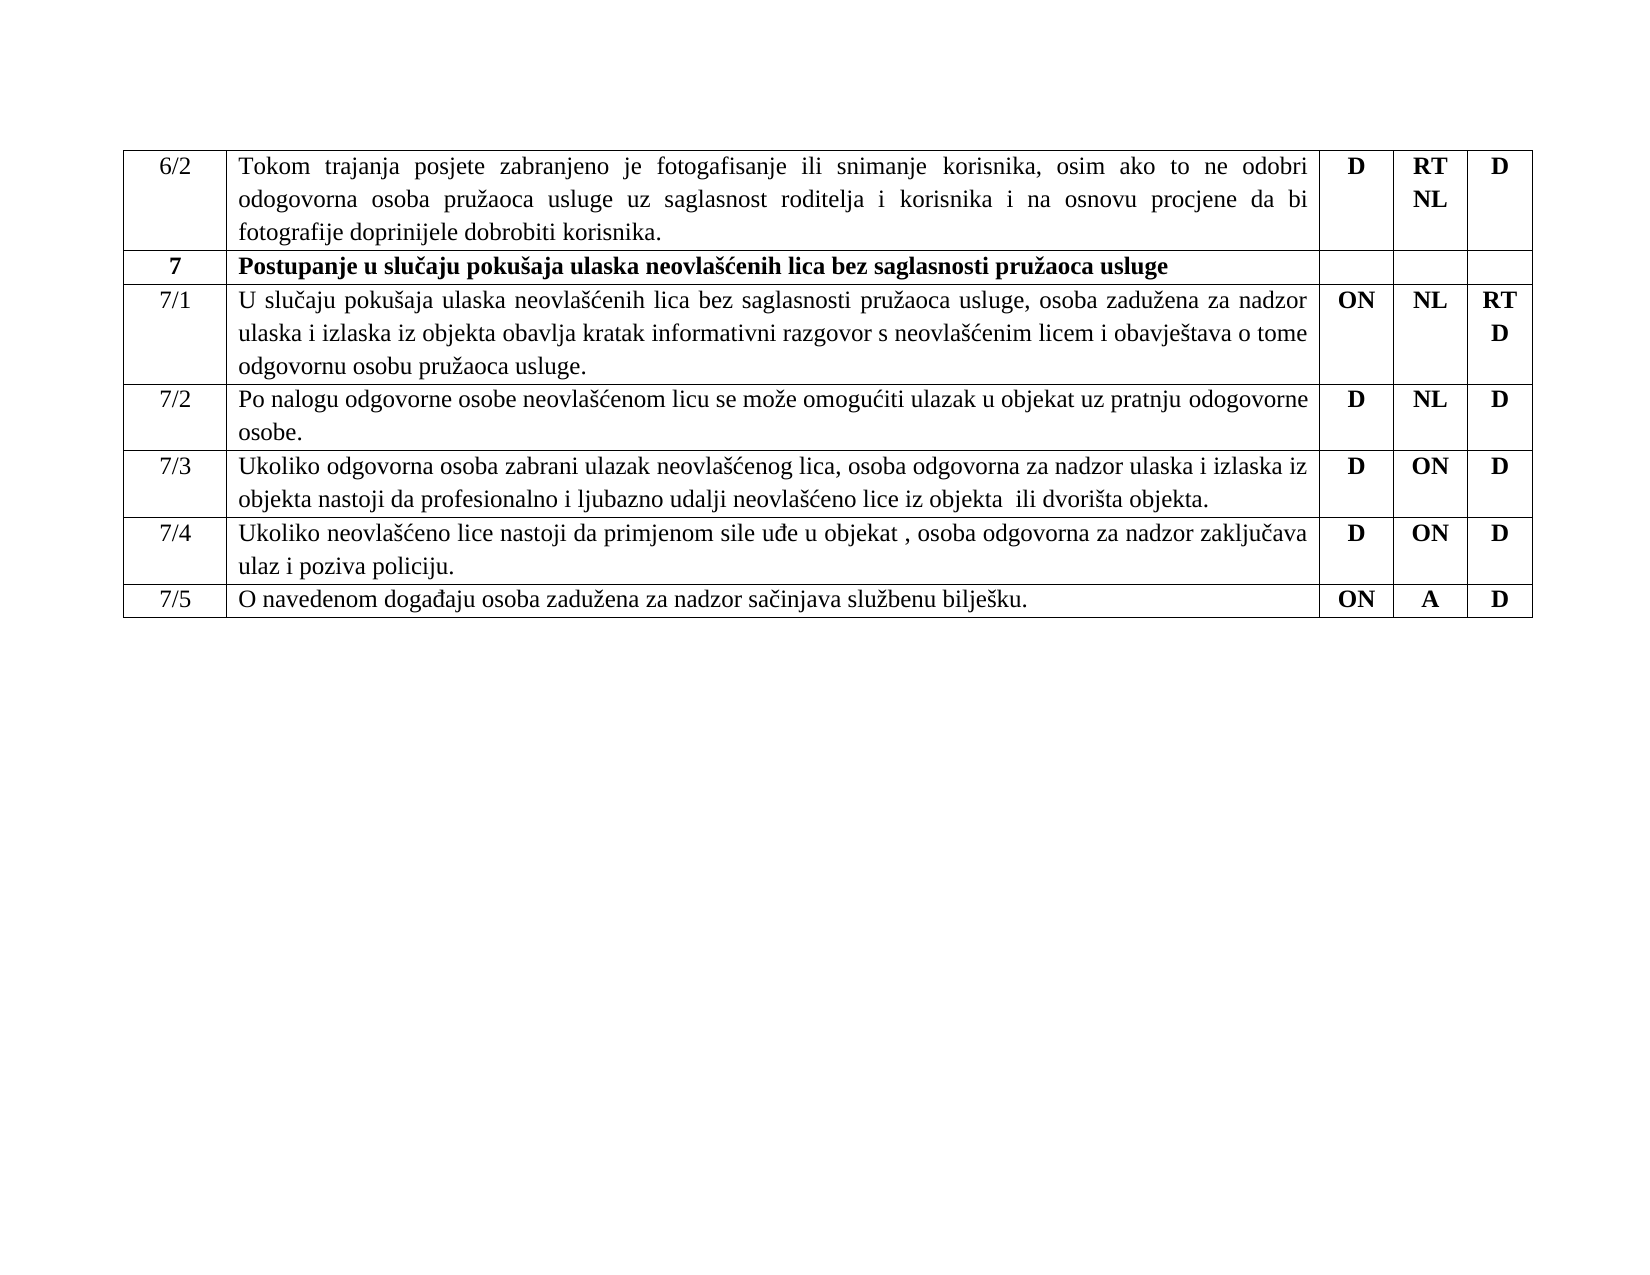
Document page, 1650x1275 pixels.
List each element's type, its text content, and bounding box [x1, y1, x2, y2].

table_cell D [1468, 385, 1532, 450]
table_cell 7/2 [124, 385, 226, 450]
table_cell ON [1394, 451, 1467, 517]
table_cell ON [1320, 285, 1393, 383]
table_cell D [1320, 518, 1393, 583]
table_cell 7/1 [124, 285, 226, 383]
table_cell ON [1320, 585, 1393, 617]
table_cell A [1394, 585, 1467, 617]
table_cell 7/3 [124, 451, 226, 517]
table_cell D [1468, 151, 1532, 250]
table_cell 7 [124, 251, 226, 284]
table_cell Ukoliko neovlašćeno lice nastoji da primjenom sile uđe u objekat , osoba odgovorna za nadzor zaključava ulaz i poziva policiju. [227, 518, 1319, 583]
table_cell RT D [1468, 285, 1532, 383]
table_cell Ukoliko odgovorna osoba zabrani ulazak neovlašćenog lica, osoba odgovorna za nadzor ulaska i izlaska iz objekta nastoji da profesionalno i ljubazno udalji neovlašćeno lice iz objekta ili dvorišta objekta. [227, 451, 1319, 517]
table_cell D [1320, 385, 1393, 450]
table_cell U slučaju pokušaja ulaska neovlašćenih lica bez saglasnosti pružaoca usluge, osoba zadužena za nadzor ulaska i izlaska iz objekta obavlja kratak informativni razgovor s neovlašćenim licem i obavještava o tome odgovornu osobu pružaoca usluge. [227, 285, 1319, 383]
table_cell Po nalogu odgovorne osobe neovlašćenom licu se može omogućiti ulazak u objekat uz pratnju odogovorne osobe. [227, 385, 1319, 450]
table_cell D [1468, 585, 1532, 617]
table_cell RT NL [1394, 151, 1467, 250]
table_cell Tokom trajanja posjete zabranjeno je fotogafisanje ili snimanje korisnika, osim ako to ne odobri odogovorna osoba pružaoca usluge uz saglasnost roditelja i korisnika i na osnovu procjene da bi fotografije doprinijele dobrobiti korisnika. [227, 151, 1319, 250]
table_cell D [1320, 151, 1393, 250]
table_cell Postupanje u slučaju pokušaja ulaska neovlašćenih lica bez saglasnosti pružaoca usluge [227, 251, 1319, 284]
table_cell D [1468, 451, 1532, 517]
table_cell 7/5 [124, 585, 226, 617]
table_cell [1320, 251, 1393, 284]
table_cell 7/4 [124, 518, 226, 583]
table_cell [1468, 251, 1532, 284]
table_cell [1394, 251, 1467, 284]
table_cell ON [1394, 518, 1467, 583]
table_cell O navedenom događaju osoba zadužena za nadzor sačinjava službenu bilješku. [227, 585, 1319, 617]
table_cell D [1320, 451, 1393, 517]
table_cell 6/2 [124, 151, 226, 250]
table_cell NL [1394, 385, 1467, 450]
table_cell NL [1394, 285, 1467, 383]
table_cell D [1468, 518, 1532, 583]
